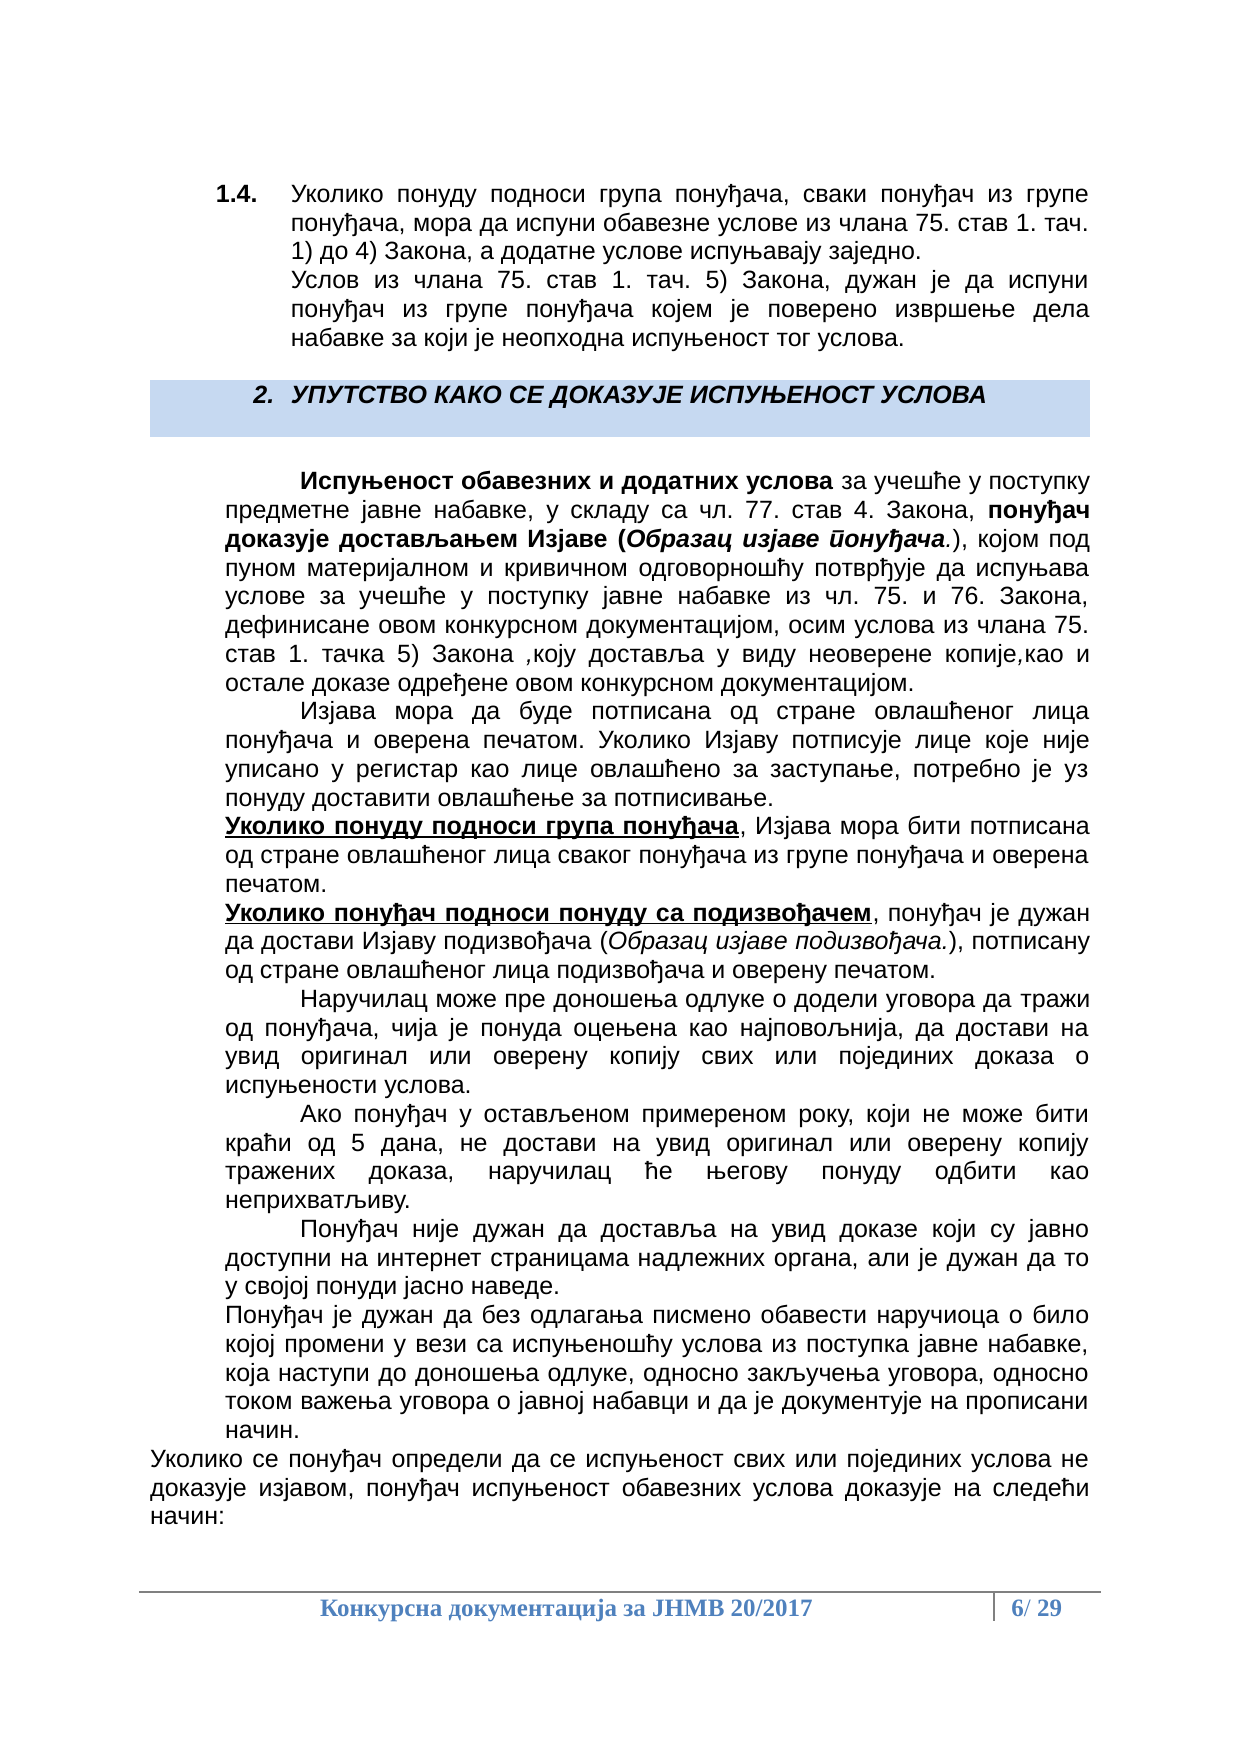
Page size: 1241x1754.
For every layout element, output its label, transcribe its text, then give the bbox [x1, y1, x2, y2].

list Испуњеност обавезних и додатних услова за учешће у поступку предметне јавне набавке, у складу са чл. 77. став 4. Закона, понуђач доказује достављањем Изјаве (Образац изјаве понуђача.), којом под пуном материјалном и кривичном одговорношћу потврђује да испуњава услове за учешће у поступку јавне набавке из чл. 75. и 76. Закона, дефинисане овом конкурсном документацијом, осим услова из члана 75. став 1. тачка 5) Закона ,коју доставља у виду неоверене копије,као и остале доказе одређене овом конкурсном документацијом. [225, 466, 1090, 696]
list Изјава мора да буде потписана од стране овлашћеног лица понуђача и оверена печатом. Уколико Изјаву потписује лице које није уписано у регистар као лице овлашћено за заступање, потребно је уз понуду доставити овлашћење за потписивање. [225, 696, 1090, 811]
list Уколико понуду подноси група понуђача, сваки понуђач из групе понуђача, мора да испуни обавезне услове из члана 75. став 1. тач. 1) до 4) Закона, а додатне услове испуњавају заједно. [216, 179, 1090, 265]
list Уколико понуду подноси група понуђача, Изјава мора бити потписана од стране овлашћеног лица сваког понуђача из групе понуђача и оверена печатом. [225, 811, 1090, 898]
list Наручилац може пре доношења одлуке о додели уговора да тражи од понуђача, чија је понуда оцењена као најповољнија, да достави на увид оригинал или оверену копију свих или појединих доказа о испуњености услова. [225, 984, 1090, 1099]
list Услов из члана 75. став 1. тач. 5) Закона, дужан је да испуни понуђач из групе понуђача којем је поверено извршење дела набавке за који је неопходна испуњеност тог услова. [291, 265, 1090, 351]
list УПУТСТВО КАКО СЕ ДОКАЗУЈЕ ИСПУЊЕНОСТ УСЛОВА [150, 380, 1090, 409]
list Уколико понуђач подноси понуду са подизвођачем, понуђач је дужан да достави Изјаву подизвођача (Образац изјаве подизвођача.), потписану од стране овлашћеног лица подизвођача и оверену печатом. [225, 898, 1090, 984]
list Понуђач није дужан да доставља на увид доказе који су јавно доступни на интернет страницама надлежних органа, али је дужан да то у својој понуди јасно наведе. [225, 1214, 1090, 1300]
list Уколико се понуђач определи да се испуњеност свих или појединих услова не доказује изјавом, понуђач испуњеност обавезних услова доказује на следећи начин: [150, 1444, 1090, 1530]
list Ако понуђач у остављеном примереном року, који не може бити краћи од 5 дана, не достави на увид оригинал или оверену копију тражених доказа, наручилац ће његову понуду одбити као неприхватљиву. [225, 1099, 1090, 1214]
list Понуђач је дужан да без одлагања писмено обавести наручиоца о било којој промени у вези са испуњеношћу услова из поступка јавне набавке, која наступи до доношења одлуке, односно закључења уговора, односно током важења уговора о јавној набавци и да је документује на прописани начин. [225, 1300, 1090, 1444]
